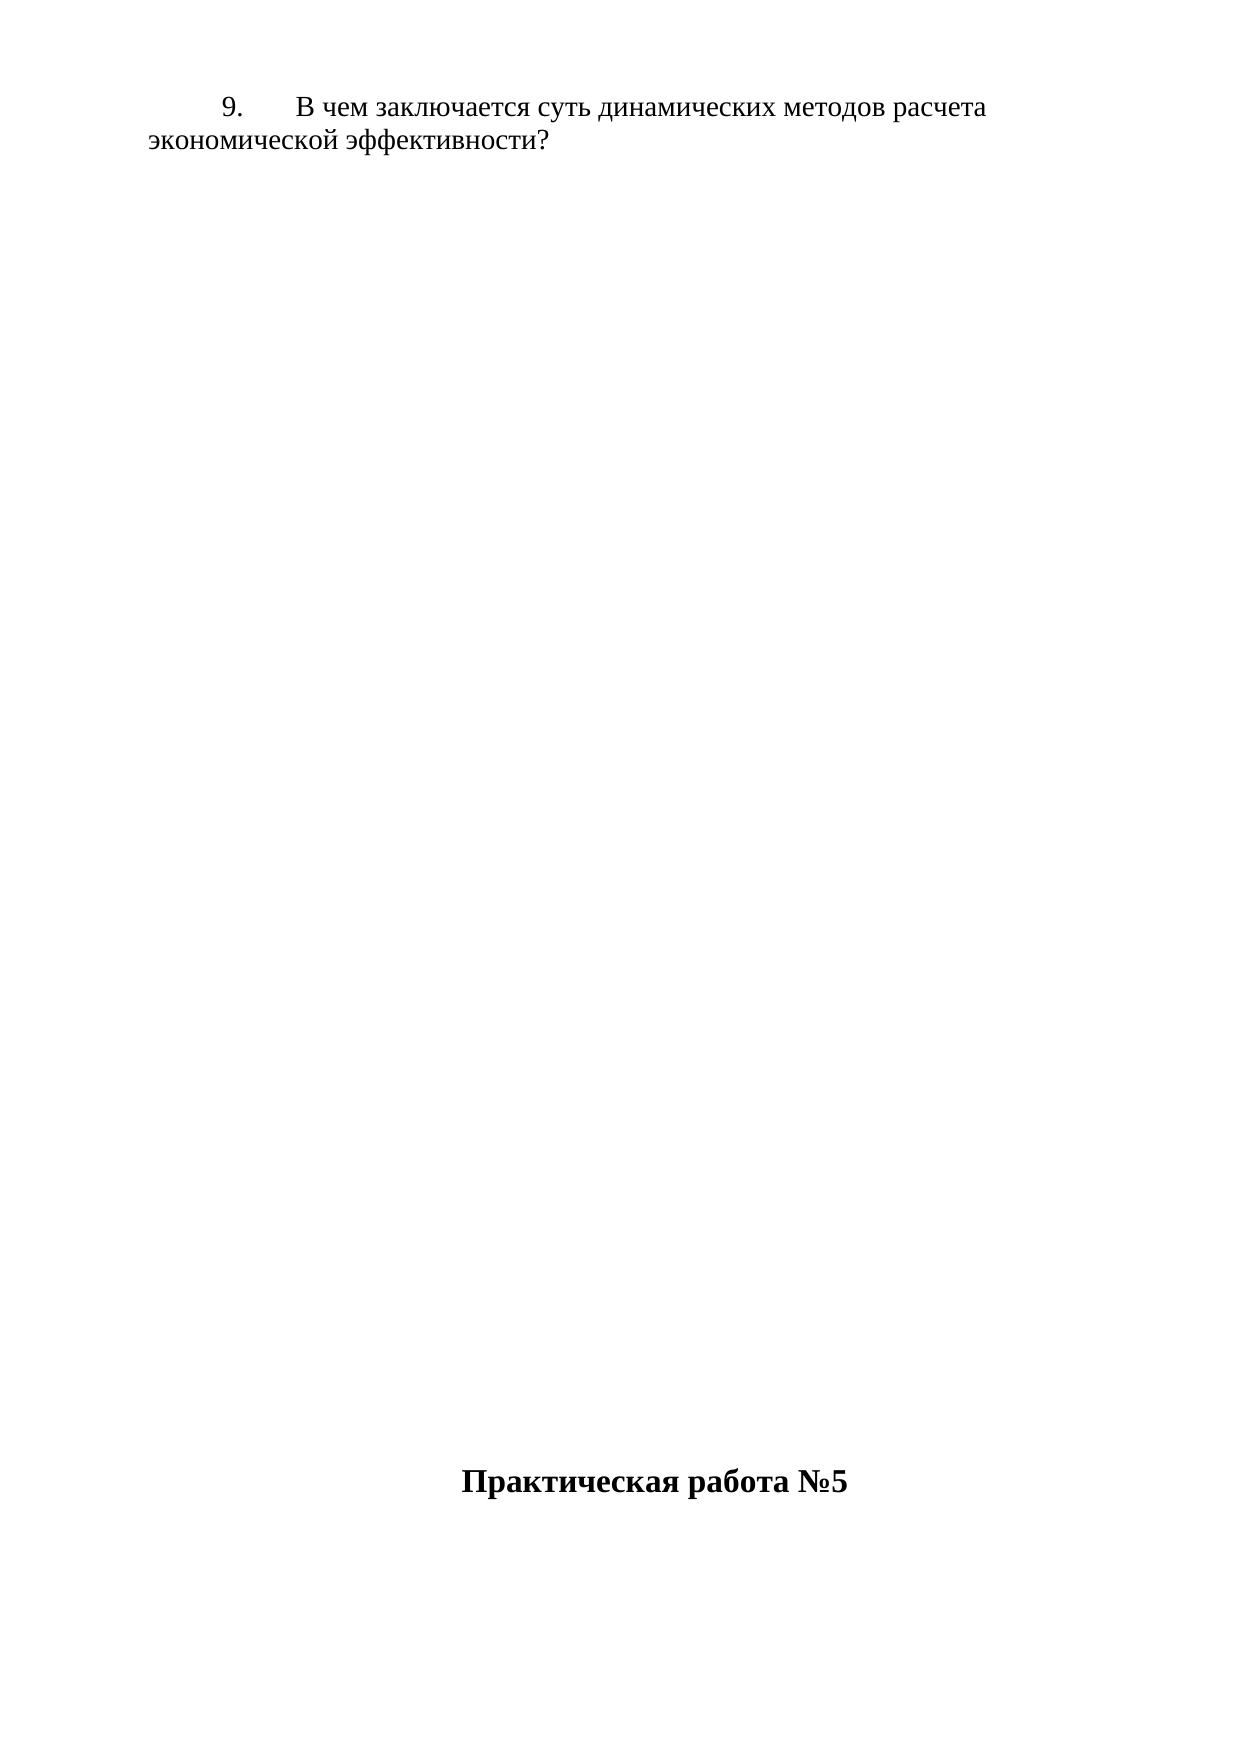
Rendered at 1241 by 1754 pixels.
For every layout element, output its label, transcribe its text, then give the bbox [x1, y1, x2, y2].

text Практическая работа №5 [148, 1461, 1087, 1500]
list В чем заключается суть динамических методов расчета экономической эффективности? [148, 89, 1087, 156]
